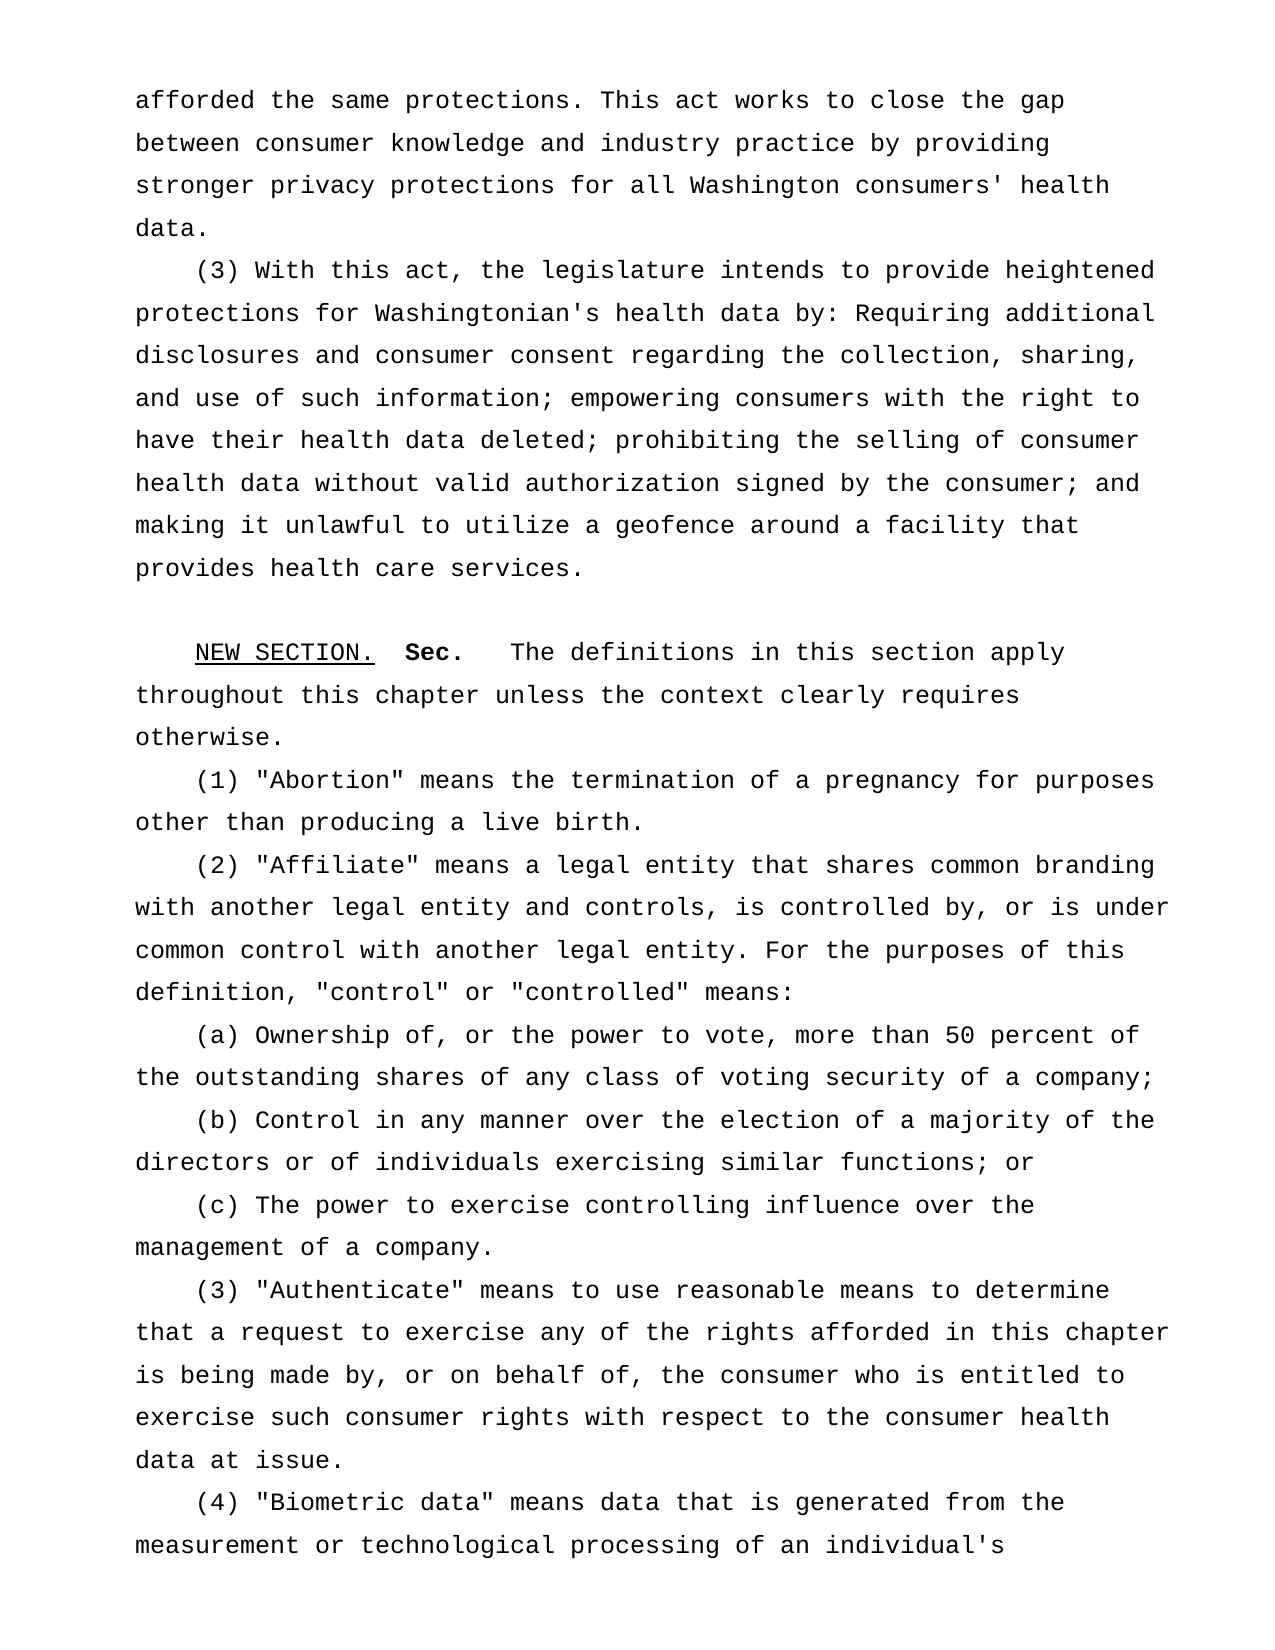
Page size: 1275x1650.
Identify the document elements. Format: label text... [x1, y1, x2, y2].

text (3) With this act, the legislature intends to provide heightened protections for Washingtonian's health data by: Requiring additional disclosures and consumer consent regarding the collection, sharing, and use of such information; empowering consumers with the right to have their health data deleted; prohibiting the selling of consumer health data without valid authorization signed by the consumer; and making it unlawful to utilize a geofence around a facility that provides health care services. [135, 245, 1170, 585]
text (3) "Authenticate" means to use reasonable means to determine that a request to exercise any of the rights afforded in this chapter is being made by, or on behalf of, the consumer who is entitled to exercise such consumer rights with respect to the consumer health data at issue. [135, 1264, 1170, 1477]
text (2) "Affiliate" means a legal entity that shares common branding with another legal entity and controls, is controlled by, or is under common control with another legal entity. For the purposes of this definition, "control" or "controlled" means: [135, 839, 1170, 1009]
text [135, 75, 1170, 245]
text NEW SECTION. Sec. The definitions in this section apply throughout this chapter unless the context clearly requires otherwise. [135, 627, 1170, 754]
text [135, 1477, 1170, 1562]
text (a) Ownership of, or the power to vote, more than 50 percent of the outstanding shares of any class of voting security of a company; [135, 1009, 1170, 1094]
text (1) "Abortion" means the termination of a pregnancy for purposes other than producing a live birth. [135, 754, 1170, 839]
text (c) The power to exercise controlling influence over the management of a company. [135, 1179, 1170, 1264]
text (b) Control in any manner over the election of a majority of the directors or of individuals exercising similar functions; or [135, 1094, 1170, 1179]
